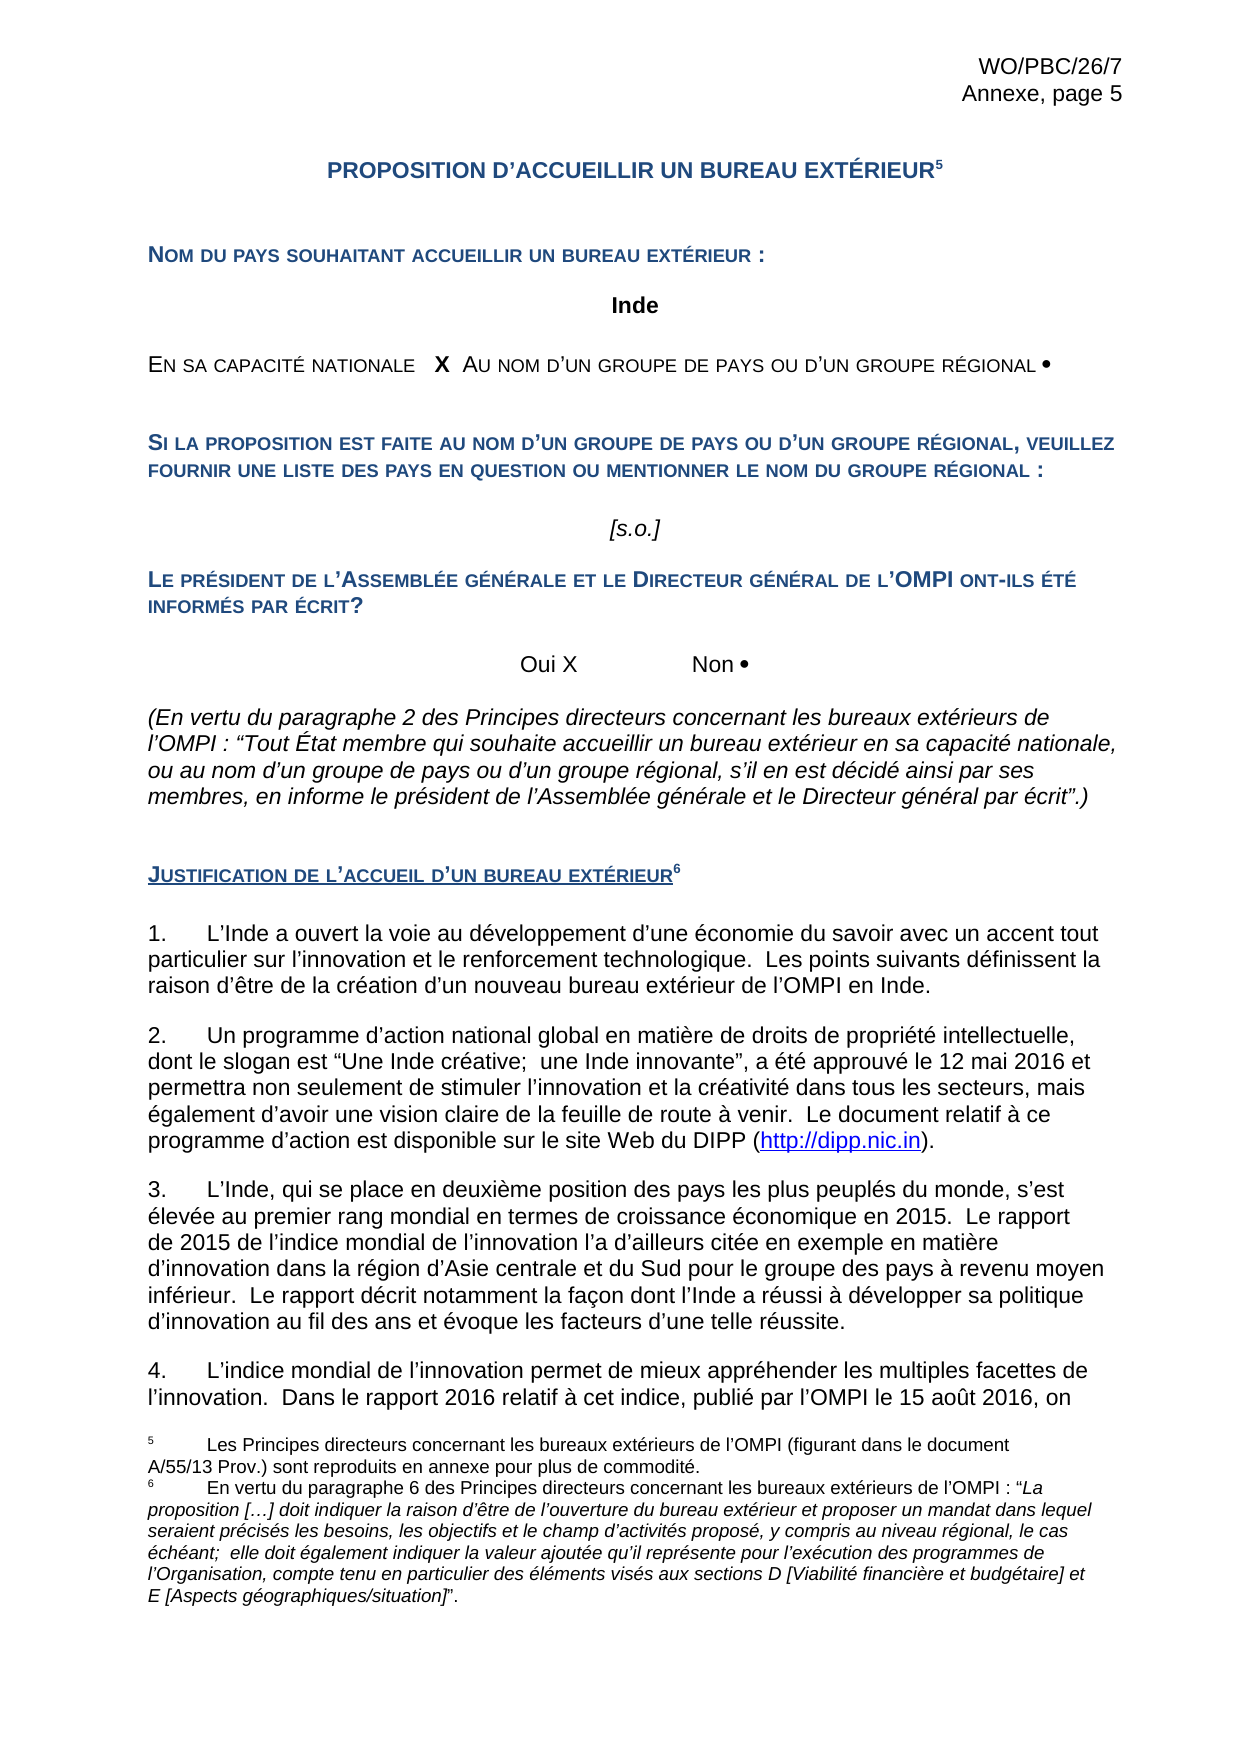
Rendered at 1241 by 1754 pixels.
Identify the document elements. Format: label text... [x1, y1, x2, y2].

text En sa capacité nationale X Au nom d’un groupe de pays ou d’un groupe régional [148, 351, 1122, 378]
list Un programme d’action national global en matière de droits de propriété intellectuelle, dont le slogan est “Une Inde créative; une Inde innovante”, a été approuvé le 12 mai 2016 et permettra non seulement de stimuler l’innovation et la créativité dans tous les secteurs, mais également d’avoir une vision claire de la feuille de route à venir. Le document relatif à ce programme d’action est disponible sur le site Web du DIPP (http://dipp.nic.in). [148, 1022, 1122, 1153]
subtitle Justification de l’accueil d’un bureau extérieur [148, 861, 1122, 887]
subtitle Nom du pays souhaitant accueillir un bureau extérieur : [148, 241, 1122, 267]
text [s.o.] [148, 514, 1122, 541]
subtitle PROPOSITION D’ACCUEILLIR UN BUREAU EXTÉRIEUR [148, 157, 1122, 183]
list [148, 1357, 1122, 1410]
list L’Inde, qui se place en deuxième position des pays les plus peuplés du monde, s’est élevée au premier rang mondial en termes de croissance économique en 2015. Le rapport de 2015 de l’indice mondial de l’innovation l’a d’ailleurs citée en exemple en matière d’innovation dans la région d’Asie centrale et du Sud pour le groupe des pays à revenu moyen inférieur. Le rapport décrit notamment la façon dont l’Inde a réussi à développer sa politique d’innovation au fil des ans et évoque les facteurs d’une telle réussite. [148, 1176, 1122, 1334]
subtitle Si la proposition est faite au nom d’un groupe de pays ou d’un groupe régional, veuillez fournir une liste des pays en question ou mentionner le nom du groupe régional : [148, 429, 1122, 482]
subtitle Le président de l’Assemblée générale et le Directeur général de l’OMPI ont-ils été informés par écrit? [148, 566, 1122, 618]
list L’Inde a ouvert la voie au développement d’une économie du savoir avec un accent tout particulier sur l’innovation et le renforcement technologique. Les points suivants définissent la raison d’être de la création d’un nouveau bureau extérieur de l’OMPI en Inde. [148, 919, 1122, 999]
text (En vertu du paragraphe 2 des Principes directeurs concernant les bureaux extérieurs de l’OMPI : “Tout État membre qui souhaite accueillir un bureau extérieur en sa capacité nationale, ou au nom d’un groupe de pays ou d’un groupe régional, s’il en est décidé ainsi par ses membres, en informe le président de l’Assemblée générale et le Directeur général par écrit”.) [148, 704, 1122, 809]
text Oui X Non [148, 651, 1122, 677]
subtitle Inde [148, 292, 1122, 319]
